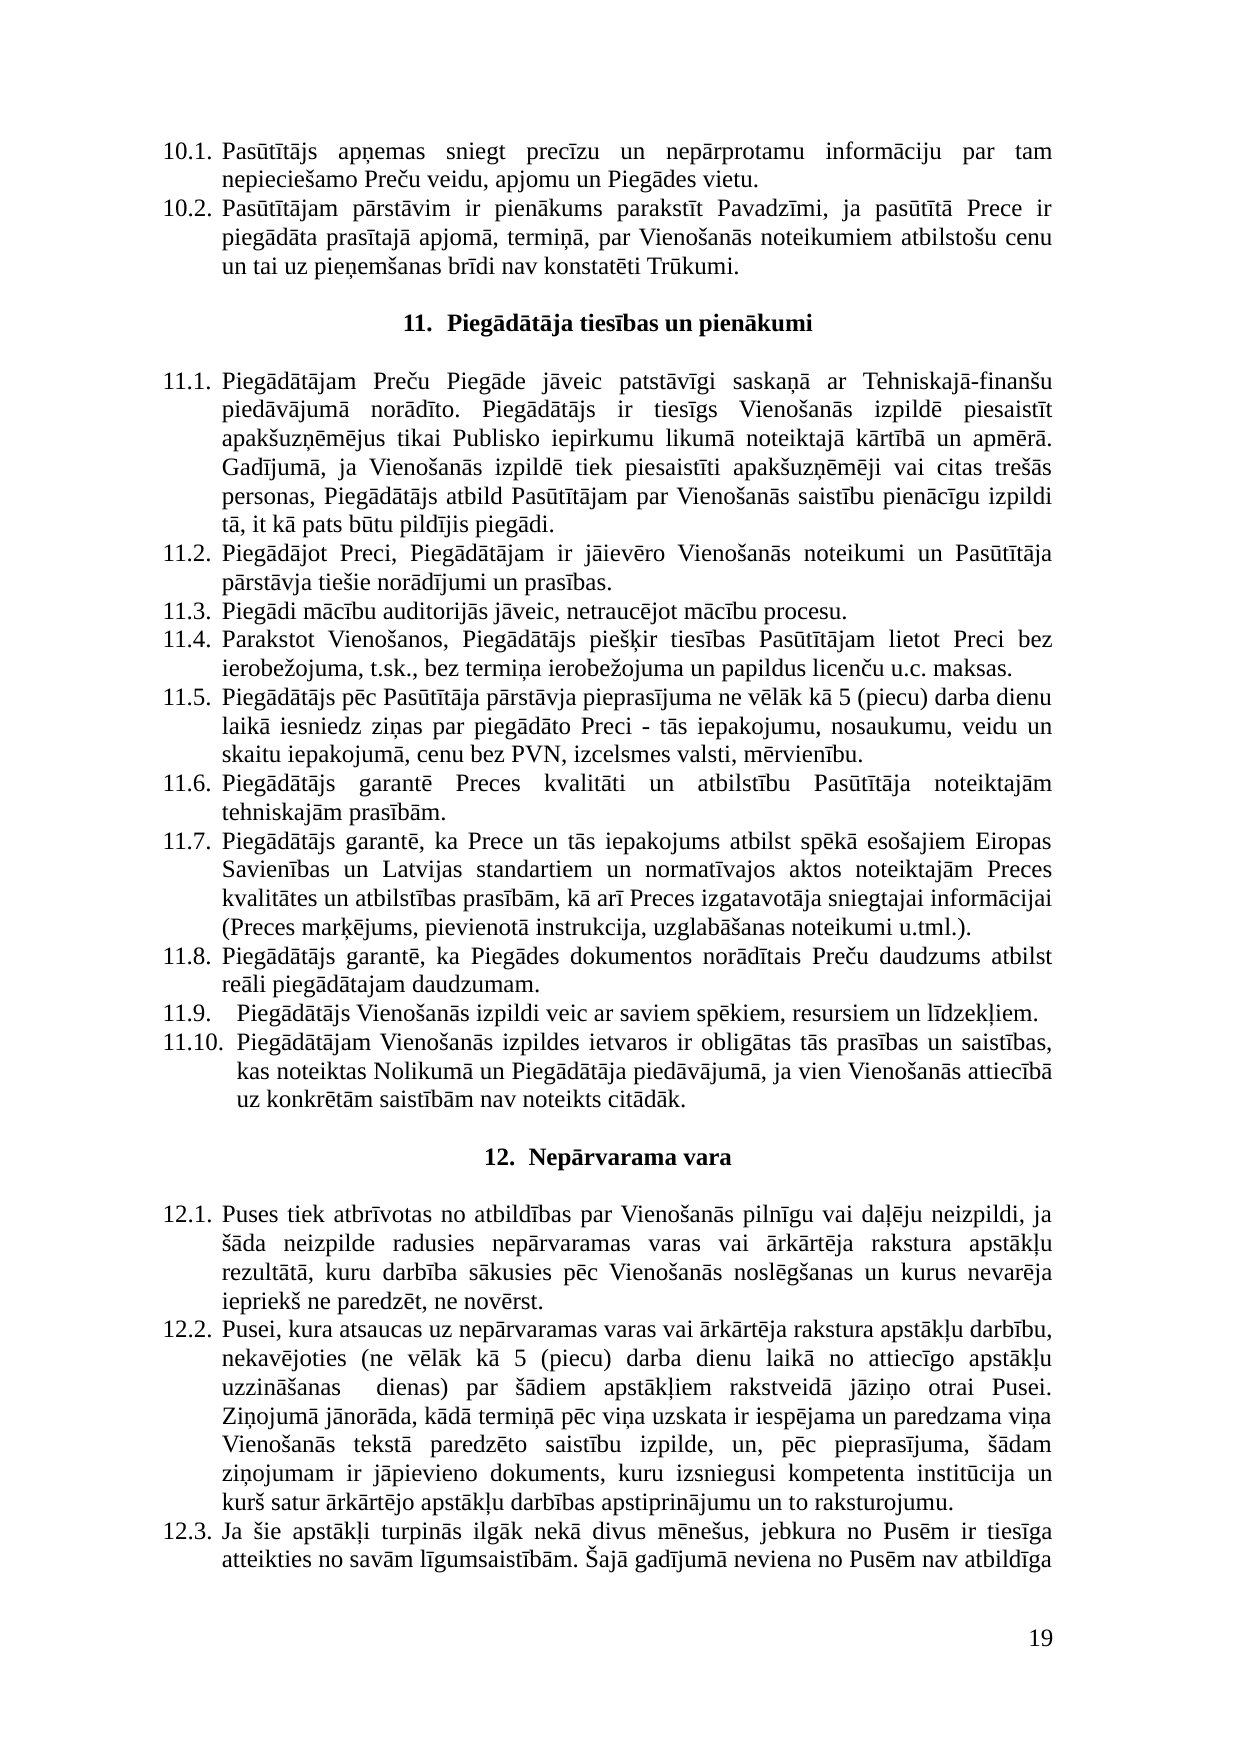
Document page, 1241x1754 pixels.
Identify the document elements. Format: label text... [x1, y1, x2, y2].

list Pasūtītājam pārstāvim ir pienākums parakstīt Pavadzīmi, ja pasūtītā Prece ir piegādāta prasītajā apjomā, termiņā, par Vienošanās noteikumiem atbilstošu cenu un tai uz pieņemšanas brīdi nav konstatēti Trūkumi. [162, 193, 1053, 279]
list Piegādātājs garantē, ka Piegādes dokumentos norādītais Preču daudzums atbilst reāli piegādātajam daudzumam. [162, 941, 1053, 998]
list Piegādātājs pēc Pasūtītāja pārstāvja pieprasījuma ne vēlāk kā 5 (piecu) darba dienu laikā iesniedz ziņas par piegādāto Preci - tās iepakojumu, nosaukumu, veidu un skaitu iepakojumā, cenu bez PVN, izcelsmes valsti, mērvienību. [162, 682, 1053, 768]
list Piegādātāja tiesības un pienākumi [162, 308, 1053, 337]
list Piegādātājs garantē, ka Prece un tās iepakojums atbilst spēkā esošajiem Eiropas Savienības un Latvijas standartiem un normatīvajos aktos noteiktajām Preces kvalitātes un atbilstības prasībām, kā arī Preces izgatavotāja sniegtajai informācijai (Preces marķējums, pievienotā instrukcija, uzglabāšanas noteikumi u.tml.). [162, 826, 1053, 941]
list Piegādi mācību auditorijās jāveic, netraucējot mācību procesu. [162, 596, 1053, 624]
list Pasūtītājs apņemas sniegt precīzu un nepārprotamu informāciju par tam nepieciešamo Preču veidu, apjomu un Piegādes vietu. [162, 136, 1053, 193]
list Piegādātājam Vienošanās izpildes ietvaros ir obligātas tās prasības un saistības, kas noteiktas Nolikumā un Piegādātāja piedāvājumā, ja vien Vienošanās attiecībā uz konkrētām saistībām nav noteikts citādāk. [162, 1027, 1053, 1113]
list Piegādātājs garantē Preces kvalitāti un atbilstību Pasūtītāja noteiktajām tehniskajām prasībām. [162, 768, 1053, 826]
list Parakstot Vienošanos, Piegādātājs piešķir tiesības Pasūtītājam lietot Preci bez ierobežojuma, t.sk., bez termiņa ierobežojuma un papildus licenču u.c. maksas. [162, 624, 1053, 682]
list Nepārvarama vara [162, 1142, 1053, 1171]
list Piegādātājam Preču Piegāde jāveic patstāvīgi saskaņā ar Tehniskajā-finanšu piedāvājumā norādīto. Piegādātājs ir tiesīgs Vienošanās izpildē piesaistīt apakšuzņēmējus tikai Publisko iepirkumu likumā noteiktajā kārtībā un apmērā. Gadījumā, ja Vienošanās izpildē tiek piesaistīti apakšuzņēmēji vai citas trešās personas, Piegādātājs atbild Pasūtītājam par Vienošanās saistību pienācīgu izpildi tā, it kā pats būtu pildījis piegādi. [162, 366, 1053, 538]
list Piegādātājs Vienošanās izpildi veic ar saviem spēkiem, resursiem un līdzekļiem. [162, 998, 1053, 1027]
list Pusei, kura atsaucas uz nepārvaramas varas vai ārkārtēja rakstura apstākļu darbību, nekavējoties (ne vēlāk kā 5 (piecu) darba dienu laikā no attiecīgo apstākļu uzzināšanas dienas) par šādiem apstākļiem rakstveidā jāziņo otrai Pusei. Ziņojumā jānorāda, kādā termiņā pēc viņa uzskata ir iespējama un paredzama viņa Vienošanās tekstā paredzēto saistību izpilde, un, pēc pieprasījuma, šādam ziņojumam ir jāpievieno dokuments, kuru izsniegusi kompetenta institūcija un kurš satur ārkārtējo apstākļu darbības apstiprinājumu un to raksturojumu. [162, 1314, 1053, 1516]
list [162, 1516, 1053, 1573]
list Piegādājot Preci, Piegādātājam ir jāievēro Vienošanās noteikumi un Pasūtītāja pārstāvja tiešie norādījumi un prasības. [162, 538, 1053, 596]
list Puses tiek atbrīvotas no atbildības par Vienošanās pilnīgu vai daļēju neizpildi, ja šāda neizpilde radusies nepārvaramas varas vai ārkārtēja rakstura apstākļu rezultātā, kuru darbība sākusies pēc Vienošanās noslēgšanas un kurus nevarēja iepriekš ne paredzēt, ne novērst. [162, 1199, 1053, 1314]
